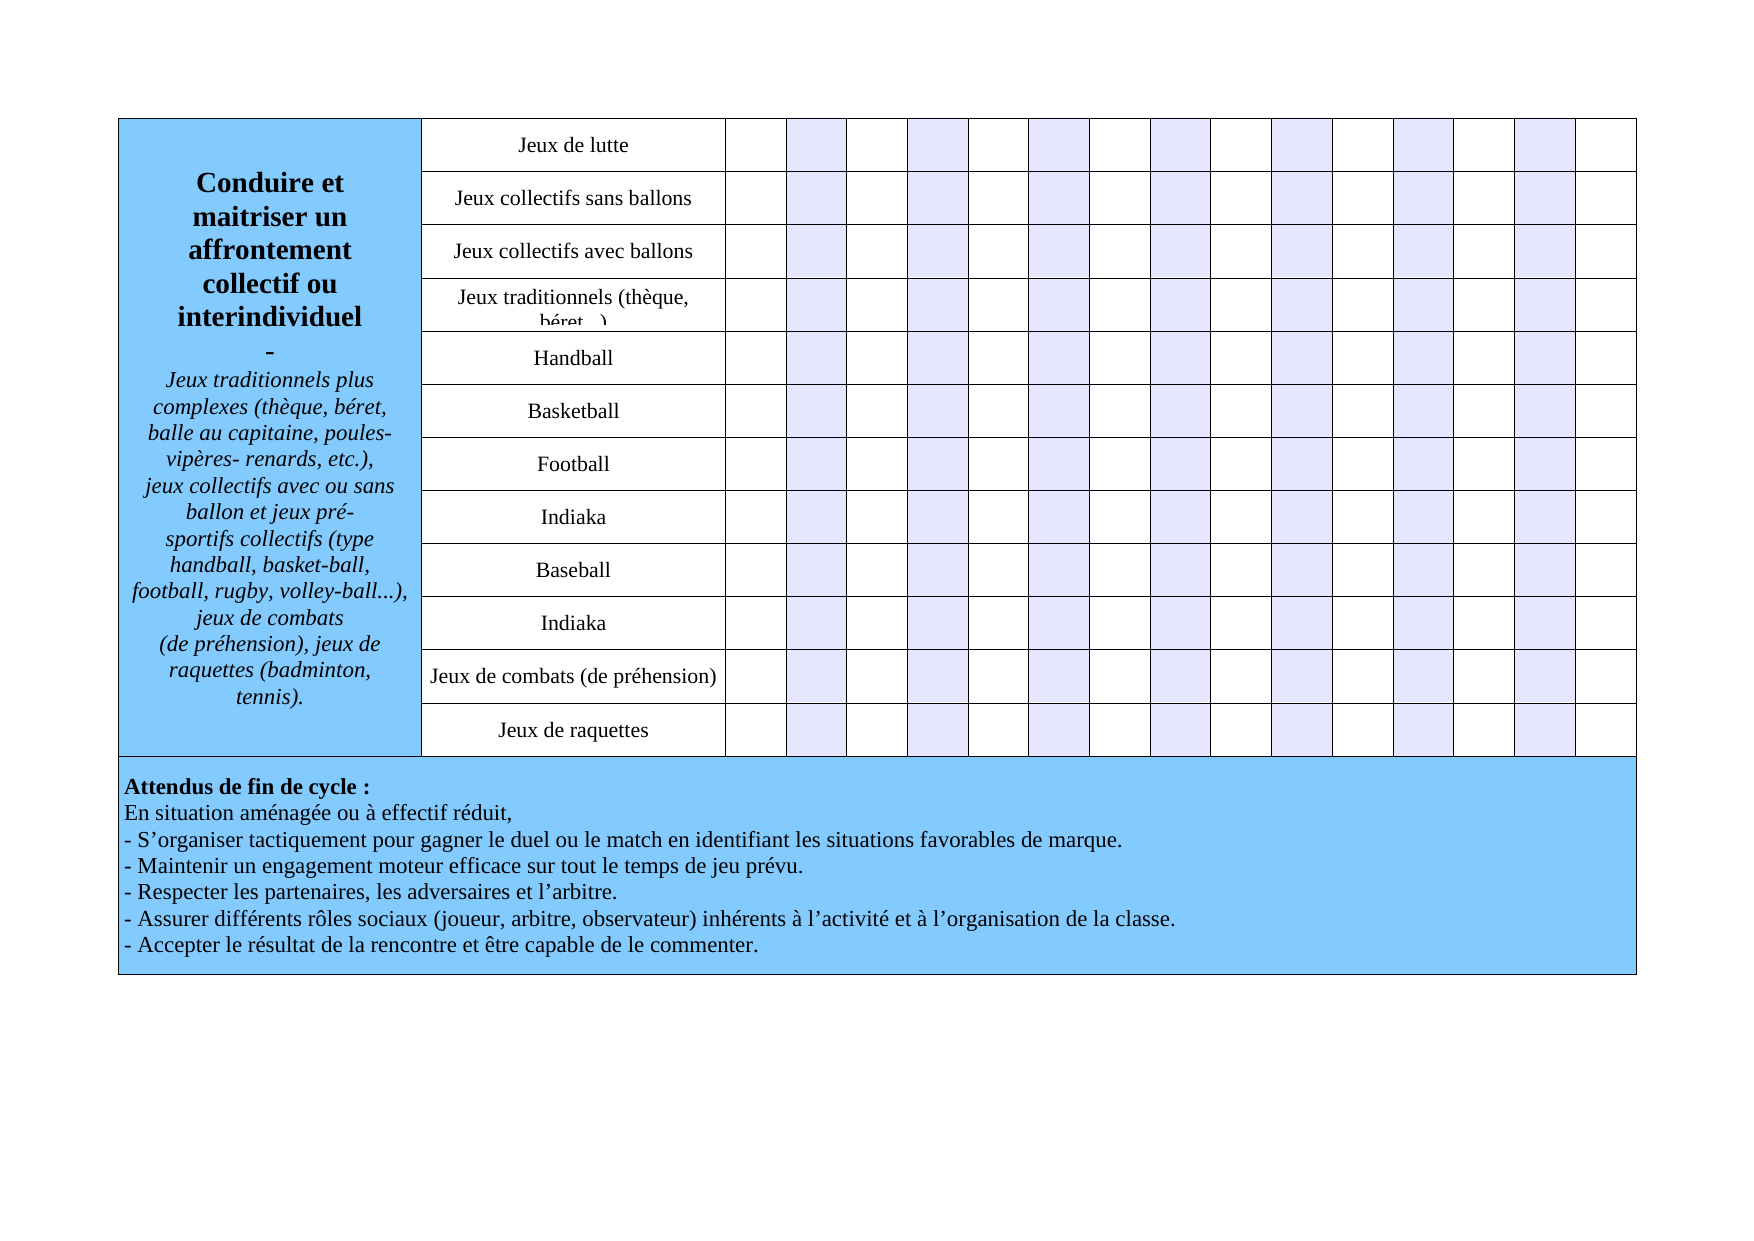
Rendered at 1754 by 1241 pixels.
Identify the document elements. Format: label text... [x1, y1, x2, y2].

table_cell [1515, 438, 1575, 490]
table_cell [847, 704, 907, 756]
table_cell [1211, 597, 1271, 649]
table_cell [908, 544, 968, 596]
table_cell [1272, 172, 1332, 224]
table_cell [1272, 491, 1332, 543]
table_cell [1333, 225, 1393, 277]
table_cell [1029, 119, 1089, 171]
table_cell [1151, 172, 1210, 224]
table_cell [1454, 119, 1514, 171]
table_cell [1272, 332, 1332, 384]
table_cell [847, 438, 907, 490]
table_cell [1454, 438, 1514, 490]
table_cell [1576, 704, 1636, 756]
table_cell [1576, 491, 1636, 543]
table_cell [1394, 544, 1453, 596]
table_cell [1211, 225, 1271, 277]
table_cell [1394, 704, 1453, 756]
table_cell [1272, 119, 1332, 171]
table_cell [1029, 650, 1089, 702]
table_cell [726, 119, 786, 171]
table_cell [1394, 438, 1453, 490]
table_cell [1394, 172, 1453, 224]
table_cell [908, 279, 968, 331]
table_cell Conduire et maitriser un affrontement collectif ou interindividuel - Jeux traditionnels plus complexes (thèque, béret, balle au capitaine, poules- vipères- renards, etc.), jeux collectifs avec ou sans ballon et jeux pré- sportifs collectifs (type handball, basket‐ball, football, rugby, volley-ball...), jeux de combats (de préhension), jeux de raquettes (badminton, tennis). [119, 119, 421, 756]
table_cell [1029, 438, 1089, 490]
table_cell [787, 279, 846, 331]
table_cell [1151, 438, 1210, 490]
table_cell [1454, 332, 1514, 384]
table_cell [787, 704, 846, 756]
table_cell Indiaka [422, 491, 725, 543]
table_cell [1029, 385, 1089, 437]
table_cell [1211, 650, 1271, 702]
table_cell [969, 119, 1028, 171]
table_cell [1333, 279, 1393, 331]
table_cell [1454, 172, 1514, 224]
table_cell [1576, 544, 1636, 596]
table_cell [969, 279, 1028, 331]
table_cell Jeux de raquettes [422, 704, 725, 756]
table_cell [1515, 385, 1575, 437]
table_cell [1211, 279, 1271, 331]
table_cell [726, 172, 786, 224]
table_cell [969, 225, 1028, 277]
table_cell [847, 650, 907, 702]
table_cell [1576, 650, 1636, 702]
table_cell [1029, 172, 1089, 224]
table_cell [726, 597, 786, 649]
table_cell [1333, 544, 1393, 596]
table_cell [1090, 332, 1150, 384]
table_cell [1211, 332, 1271, 384]
table_cell Football [422, 438, 725, 490]
table_cell [1272, 597, 1332, 649]
table_cell [1090, 544, 1150, 596]
table_cell [787, 438, 846, 490]
table_cell [847, 491, 907, 543]
table_cell [1090, 438, 1150, 490]
table_cell [1454, 704, 1514, 756]
table_cell [1272, 704, 1332, 756]
table_cell [1515, 332, 1575, 384]
table_cell [1151, 332, 1210, 384]
table_cell [1333, 172, 1393, 224]
table_cell [969, 332, 1028, 384]
table_cell [1151, 385, 1210, 437]
table_cell Attendus de fin de cycle : En situation aménagée ou à effectif réduit, - S’organiser tactiquement pour gagner le duel ou le match en identifiant les situations favorables de marque. - Maintenir un engagement moteur efficace sur tout le temps de jeu prévu. - Respecter les partenaires, les adversaires et l’arbitre. - Assurer différents rôles sociaux (joueur, arbitre, observateur) inhérents à l’activité et à l’organisation de la classe. - Accepter le résultat de la rencontre et être capable de le commenter. [119, 757, 1636, 974]
table_cell [1090, 650, 1150, 702]
table_cell [1333, 385, 1393, 437]
table_cell [1029, 597, 1089, 649]
table_cell [1454, 544, 1514, 596]
table_cell [1333, 704, 1393, 756]
table_cell [1090, 597, 1150, 649]
table_cell [1515, 491, 1575, 543]
table_cell [908, 225, 968, 277]
table_cell [847, 279, 907, 331]
table_cell [969, 704, 1028, 756]
table_cell [847, 119, 907, 171]
table_cell [726, 650, 786, 702]
table_cell [1333, 597, 1393, 649]
table_cell [847, 225, 907, 277]
table_cell [1151, 704, 1210, 756]
table_cell [726, 491, 786, 543]
table_cell [1394, 650, 1453, 702]
table_cell [1454, 279, 1514, 331]
table_cell [1333, 332, 1393, 384]
table_cell [1090, 279, 1150, 331]
table_cell [787, 491, 846, 543]
table_cell [1090, 119, 1150, 171]
table_cell [847, 597, 907, 649]
table_cell [1394, 279, 1453, 331]
table_cell [787, 332, 846, 384]
table_cell [1151, 650, 1210, 702]
table_cell [1515, 704, 1575, 756]
table_cell [1454, 650, 1514, 702]
table_cell [908, 704, 968, 756]
table_cell [969, 544, 1028, 596]
table_cell [1333, 438, 1393, 490]
table_cell [1333, 119, 1393, 171]
table_cell [1576, 332, 1636, 384]
table_cell [1272, 650, 1332, 702]
table_cell [1454, 225, 1514, 277]
table_cell [1576, 385, 1636, 437]
table_cell [969, 491, 1028, 543]
table_cell [1151, 544, 1210, 596]
table_cell [1211, 438, 1271, 490]
table_cell [1333, 650, 1393, 702]
table_cell [1515, 597, 1575, 649]
table_cell [787, 650, 846, 702]
table_cell [847, 332, 907, 384]
table_cell [787, 172, 846, 224]
table_cell [1029, 544, 1089, 596]
table_cell [1515, 544, 1575, 596]
table_cell [847, 385, 907, 437]
table_cell [726, 438, 786, 490]
table_cell [1211, 544, 1271, 596]
table_cell [1029, 279, 1089, 331]
table_cell Jeux collectifs avec ballons [422, 225, 725, 277]
table_cell [969, 172, 1028, 224]
table_cell [1151, 597, 1210, 649]
table_cell Jeux de combats (de préhension) [422, 650, 725, 702]
table_cell [1029, 332, 1089, 384]
table_cell [1272, 438, 1332, 490]
table_cell [1211, 172, 1271, 224]
table_cell Baseball [422, 544, 725, 596]
table_cell [787, 385, 846, 437]
table_cell [726, 279, 786, 331]
table_cell [908, 172, 968, 224]
table_cell [726, 385, 786, 437]
table_cell [908, 491, 968, 543]
table_cell Jeux traditionnels (thèque, béret...) [422, 279, 725, 331]
table_cell Handball [422, 332, 725, 384]
table_cell Indiaka [422, 597, 725, 649]
table_cell [1394, 491, 1453, 543]
table_cell [1333, 491, 1393, 543]
table_cell [1454, 491, 1514, 543]
table_cell [726, 544, 786, 596]
table_cell [1515, 172, 1575, 224]
table_cell [908, 597, 968, 649]
table_cell [908, 650, 968, 702]
table_cell [1151, 279, 1210, 331]
table_cell [1090, 491, 1150, 543]
table_cell [847, 172, 907, 224]
table_cell [1576, 225, 1636, 277]
table_cell [969, 438, 1028, 490]
table_cell [1090, 704, 1150, 756]
table_cell [1272, 385, 1332, 437]
table_cell [787, 597, 846, 649]
table_cell [1090, 225, 1150, 277]
table_cell [1029, 491, 1089, 543]
table_cell [1151, 491, 1210, 543]
table_cell [1454, 597, 1514, 649]
table_cell [1394, 119, 1453, 171]
table_cell [1272, 279, 1332, 331]
table_cell [1454, 385, 1514, 437]
table_cell [1394, 225, 1453, 277]
table_cell [1515, 279, 1575, 331]
table_cell [1394, 385, 1453, 437]
table_cell [1515, 650, 1575, 702]
table_cell [1211, 119, 1271, 171]
table_cell [1211, 704, 1271, 756]
table_cell [1029, 225, 1089, 277]
table_cell Basketball [422, 385, 725, 437]
table_cell [847, 544, 907, 596]
table_cell [787, 119, 846, 171]
table_cell [1090, 385, 1150, 437]
table_cell [1151, 225, 1210, 277]
table_cell Jeux collectifs sans ballons [422, 172, 725, 224]
table_cell [726, 704, 786, 756]
table_cell [726, 332, 786, 384]
table_cell [1151, 119, 1210, 171]
table_cell Jeux de lutte [422, 119, 725, 171]
table_cell [1576, 597, 1636, 649]
table_cell [908, 119, 968, 171]
table_cell [908, 332, 968, 384]
table_cell [908, 385, 968, 437]
table_cell [1029, 704, 1089, 756]
table_cell [1576, 119, 1636, 171]
table_cell [1272, 225, 1332, 277]
table_cell [1211, 491, 1271, 543]
table_cell [969, 650, 1028, 702]
table_cell [1394, 332, 1453, 384]
table_cell [787, 225, 846, 277]
table_cell [787, 544, 846, 596]
table_cell [1515, 119, 1575, 171]
table_cell [1515, 225, 1575, 277]
table_cell [1272, 544, 1332, 596]
table_cell [1576, 279, 1636, 331]
table_cell [969, 597, 1028, 649]
table_cell [1211, 385, 1271, 437]
table_cell [969, 385, 1028, 437]
table_cell [908, 438, 968, 490]
table_cell [726, 225, 786, 277]
table_cell [1090, 172, 1150, 224]
table_cell [1576, 438, 1636, 490]
table_cell [1394, 597, 1453, 649]
table_cell [1576, 172, 1636, 224]
